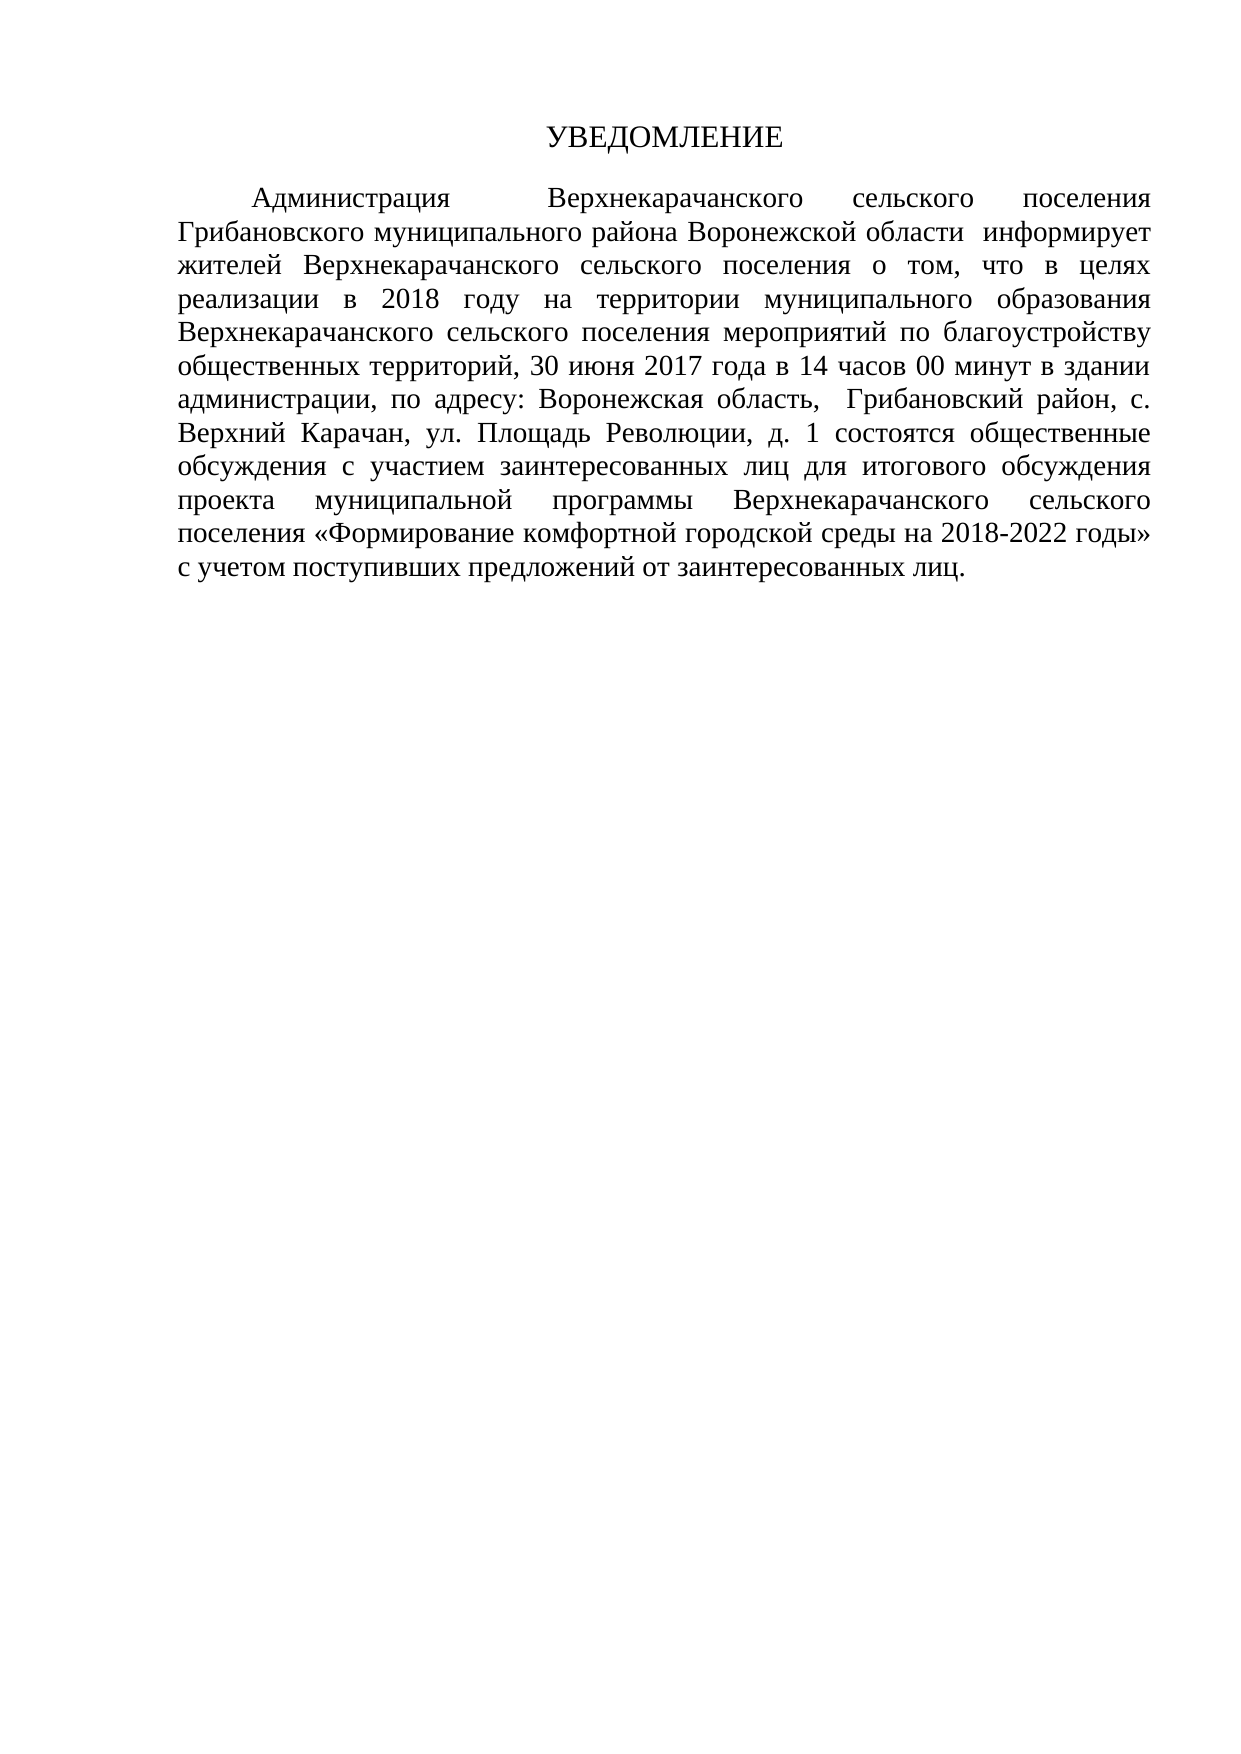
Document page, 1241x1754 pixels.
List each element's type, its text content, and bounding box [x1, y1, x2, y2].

text Администрация Верхнекарачанского сельского поселения Грибановского муниципального района Воронежской области информирует жителей Верхнекарачанского сельского поселения о том, что в целях реализации в 2018 году на территории муниципального образования Верхнекарачанского сельского поселения мероприятий по благоустройству общественных территорий, 30 июня 2017 года в 14 часов 00 минут в здании администрации, по адресу: Воронежская область, Грибановский район, с. Верхний Карачан, ул. Площадь Революции, д. 1 состоятся общественные обсуждения с участием заинтересованных лиц для итогового обсуждения проекта муниципальной программы Верхнекарачанского сельского поселения «Формирование комфортной городской среды на 2018-2022 годы» с учетом поступивших предложений от заинтересованных лиц. [177, 180, 1152, 583]
text УВЕДОМЛЕНИЕ [177, 118, 1152, 154]
